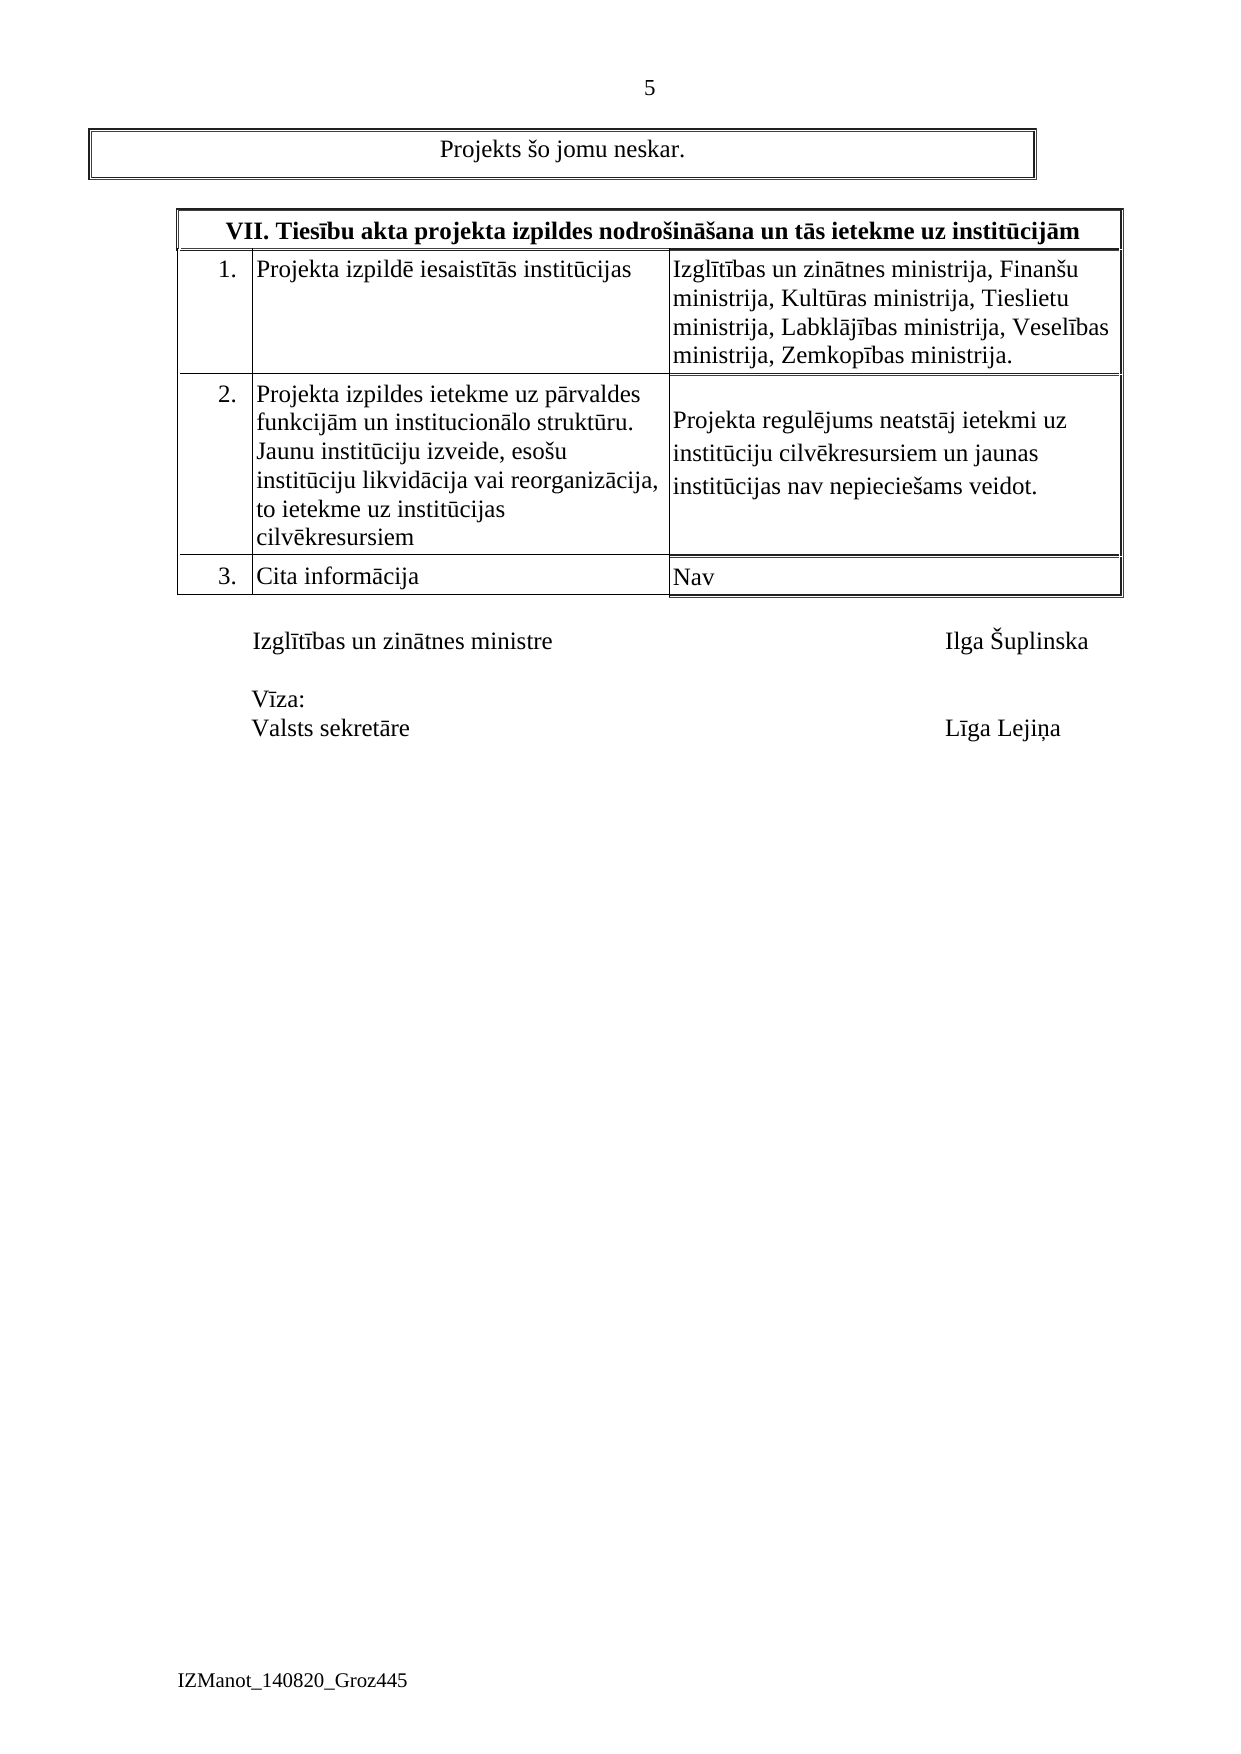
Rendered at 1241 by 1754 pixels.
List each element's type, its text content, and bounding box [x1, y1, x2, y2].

text Vīza: [177, 684, 1122, 713]
table_cell [178, 554, 252, 594]
table_cell Projekta izpildē iesaistītās institūcijas [253, 251, 669, 372]
table_header VII. Tiesību akta projekta izpildes nodrošināšana un tās ietekme uz institūcijām [179, 211, 1120, 248]
table_cell Nav [670, 554, 1121, 594]
table_cell Izglītības un zinātnes ministrija, Finanšu ministrija, Kultūras ministrija, Tieslietu ministrija, Labklājības ministrija, Veselības ministrija, Zemkopības ministrija. [670, 248, 1122, 372]
text Valsts sekretāre Līga Lejiņa [177, 713, 1122, 741]
table_cell Projekta regulējums neatstāj ietekmi uz institūciju cilvēkresursiem un jaunas institūcijas nav nepieciešams veidot. [670, 373, 1121, 554]
table_cell Cita informācija [253, 555, 669, 594]
table_cell Projekts šo jomu neskar. [92, 132, 1033, 177]
table_cell [178, 373, 252, 554]
table_cell [178, 248, 252, 372]
text Izglītības un zinātnes ministre Ilga Šuplinska [177, 626, 1122, 655]
table_cell Projekta izpildes ietekme uz pārvaldes funkcijām un institucionālo struktūru. Jaunu institūciju izveide, esošu institūciju likvidācija vai reorganizācija, to ietekme uz institūcijas cilvēkresursiem [253, 374, 669, 554]
